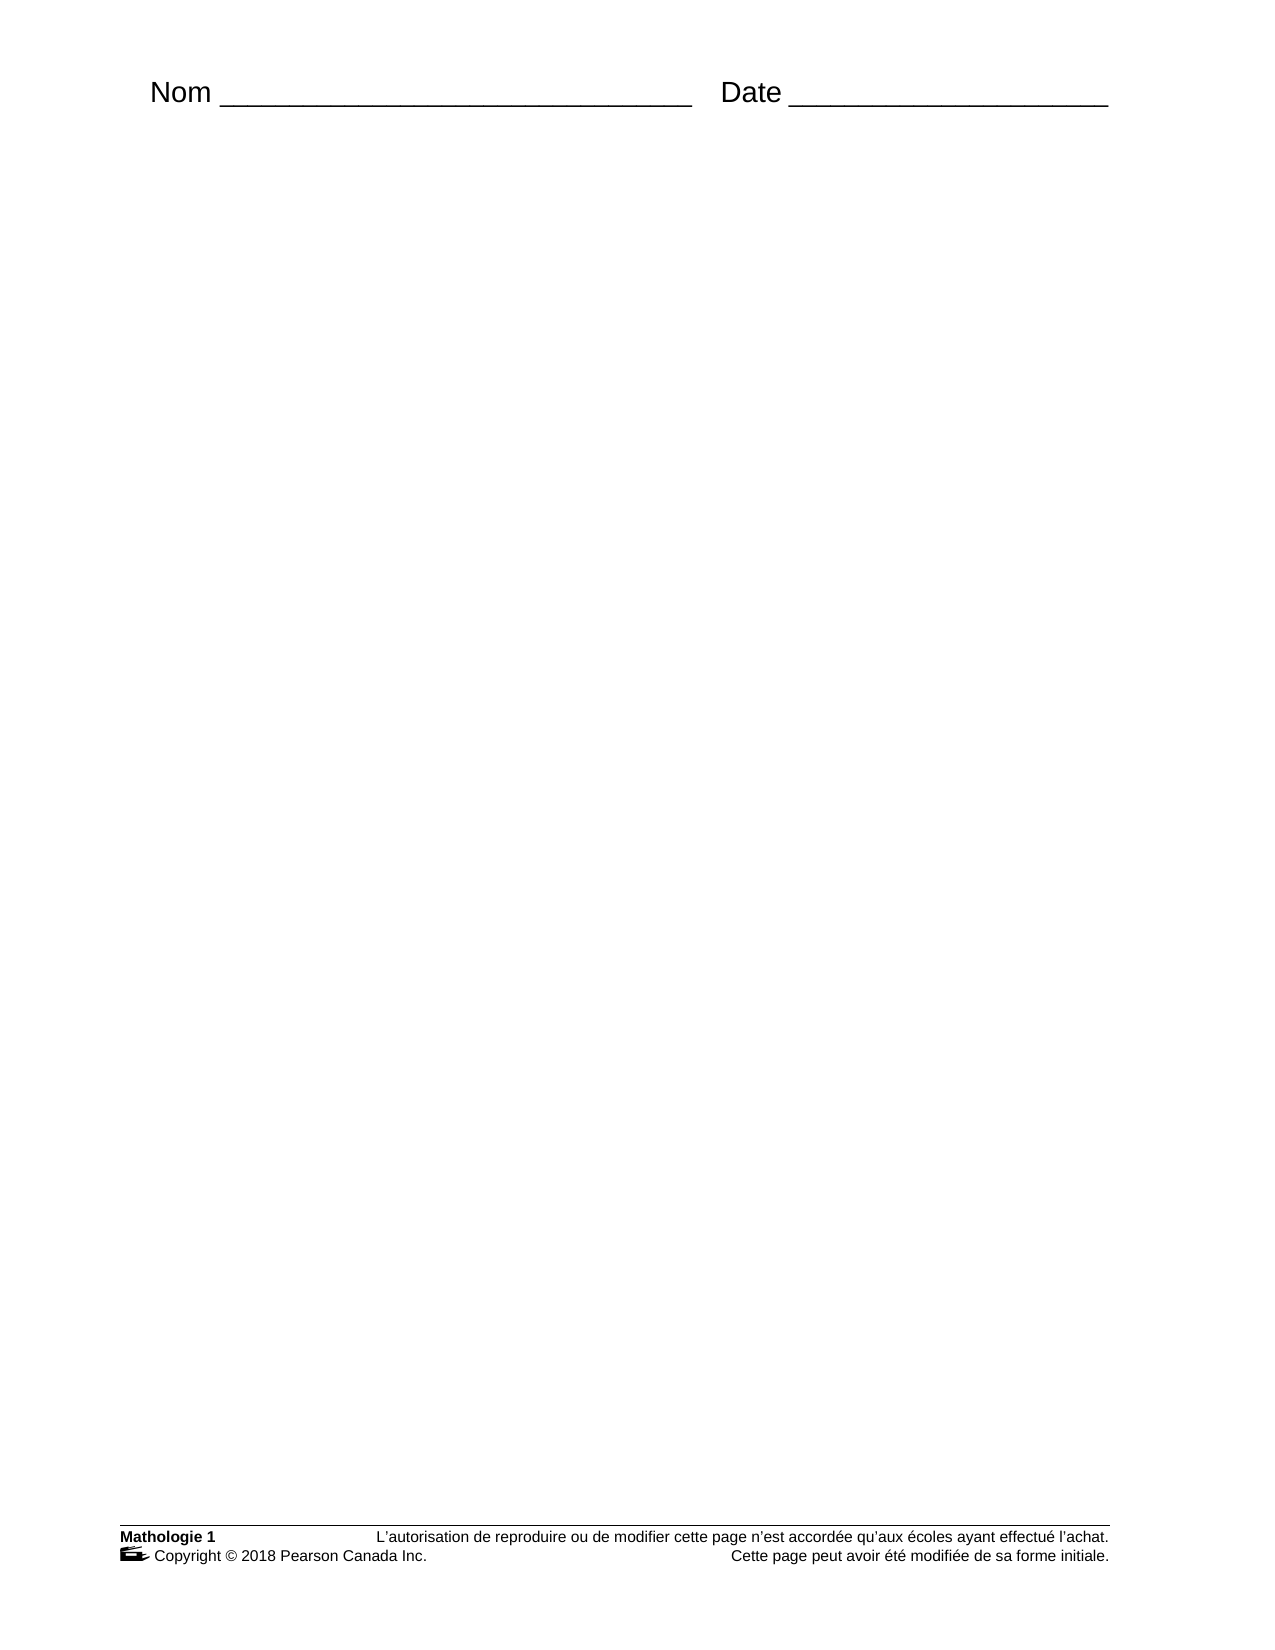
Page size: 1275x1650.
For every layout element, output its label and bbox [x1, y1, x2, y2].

picture [120, 1546, 150, 1561]
